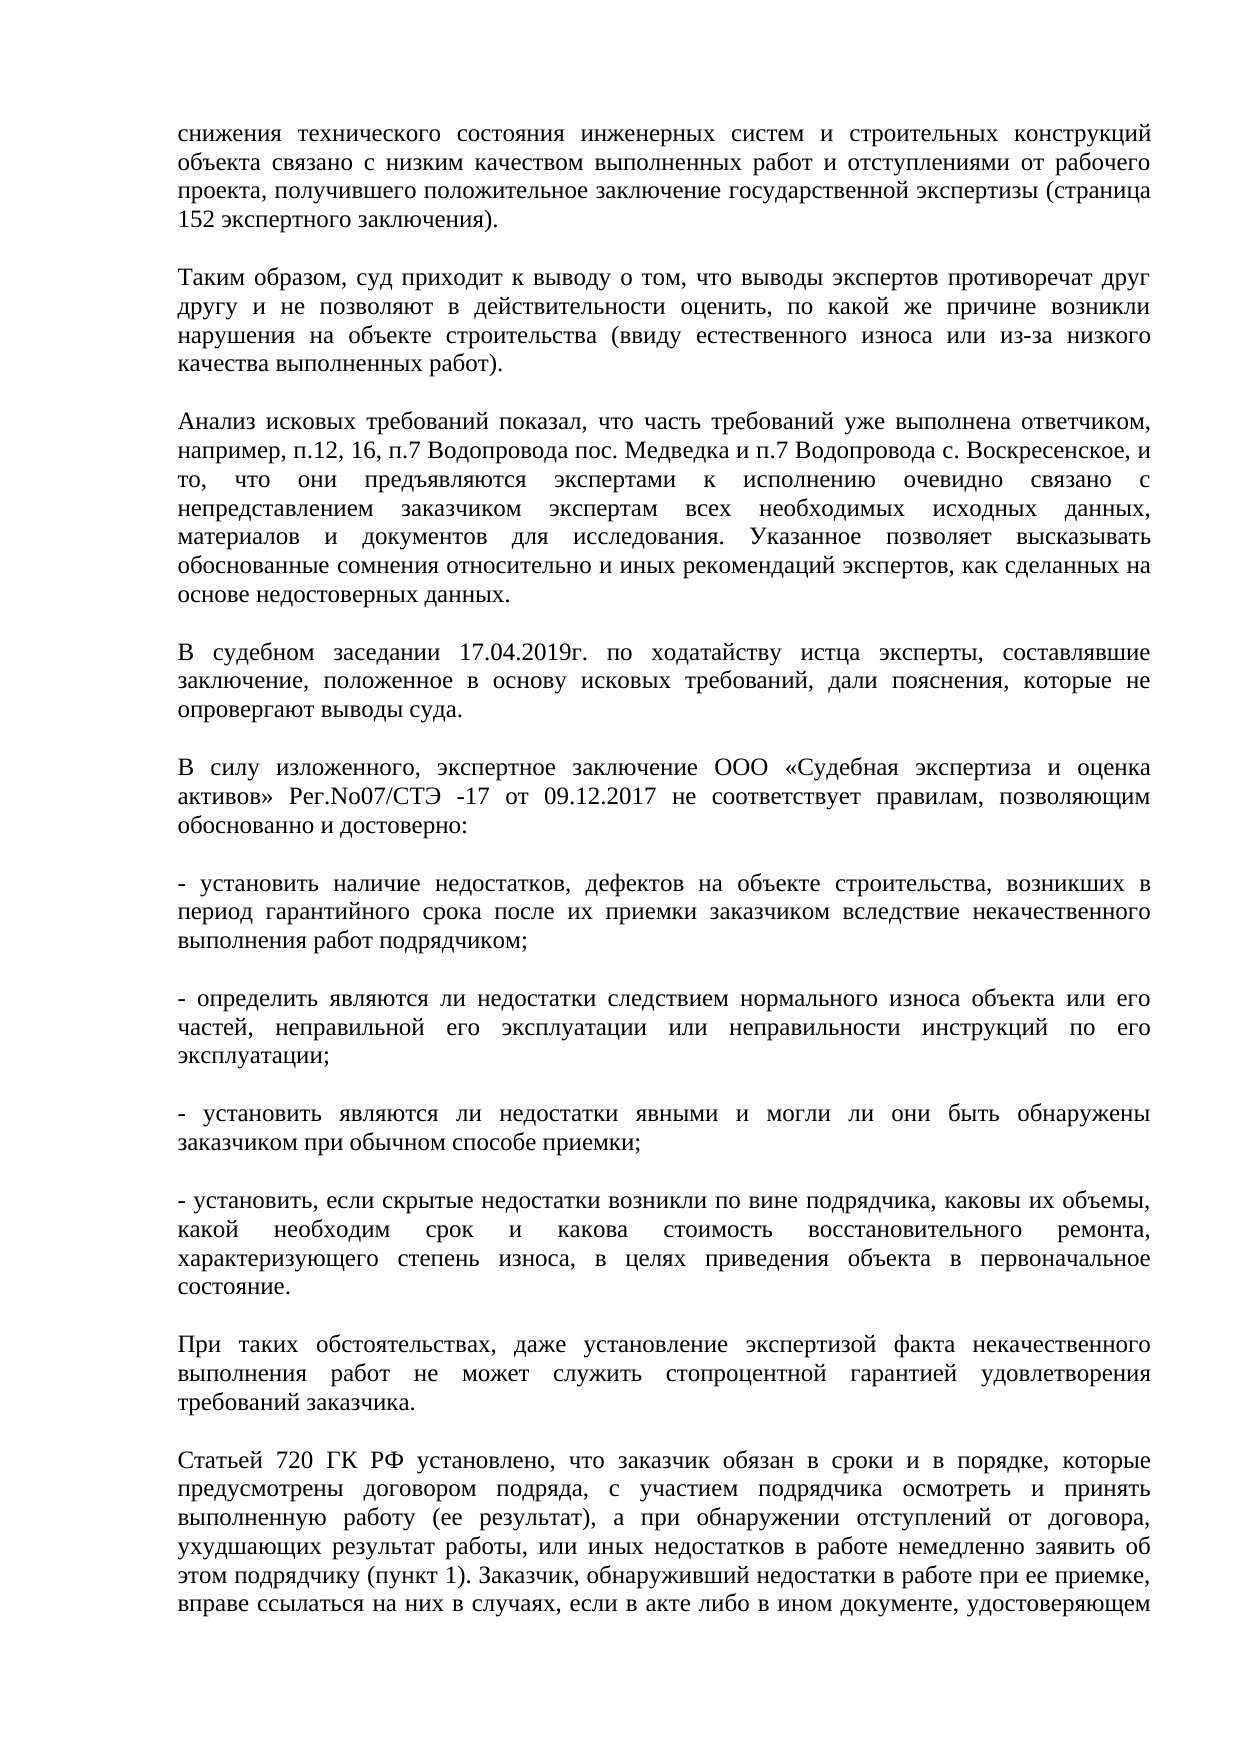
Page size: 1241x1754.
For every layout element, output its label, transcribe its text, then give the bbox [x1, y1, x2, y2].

text В судебном заседании 17.04.2019г. по ходатайству истца эксперты, составлявшие заключение, положенное в основу исковых требований, дали пояснения, которые не опровергают выводы суда. [177, 637, 1152, 723]
text - установить, если скрытые недостатки возникли по вине подрядчика, каковы их объемы, какой необходим срок и какова стоимость восстановительного ремонта, характеризующего степень износа, в целях приведения объекта в первоначальное состояние. [177, 1185, 1152, 1300]
text - определить являются ли недостатки следствием нормального износа объекта или его частей, неправильной его эксплуатации или неправильности инструкций по его эксплуатации; [177, 983, 1152, 1069]
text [177, 1445, 1152, 1617]
text - установить наличие недостатков, дефектов на объекте строительства, возникших в период гарантийного срока после их приемки заказчиком вследствие некачественного выполнения работ подрядчиком; [177, 868, 1152, 954]
text При таких обстоятельствах, даже установление экспертизой факта некачественного выполнения работ не может служить стопроцентной гарантией удовлетворения требований заказчика. [177, 1329, 1152, 1416]
text Таким образом, суд приходит к выводу о том, что выводы экспертов противоречат друг другу и не позволяют в действительности оценить, по какой же причине возникли нарушения на объекте строительства (ввиду естественного износа или из-за низкого качества выполненных работ). [177, 262, 1152, 377]
text В силу изложенного, экспертное заключение ООО «Судебная экспертиза и оценка активов» Рег.No07/СТЭ -17 от 09.12.2017 не соответствует правилам, позволяющим обоснованно и достоверно: [177, 752, 1152, 838]
text - установить являются ли недостатки явными и могли ли они быть обнаружены заказчиком при обычном способе приемки; [177, 1098, 1152, 1156]
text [177, 118, 1152, 233]
text Анализ исковых требований показал, что часть требований уже выполнена ответчиком, например, п.12, 16, п.7 Водопровода пос. Медведка и п.7 Водопровода с. Воскресенское, и то, что они предъявляются экспертами к исполнению очевидно связано с непредставлением заказчиком экспертам всех необходимых исходных данных, материалов и документов для исследования. Указанное позволяет высказывать обоснованные сомнения относительно и иных рекомендаций экспертов, как сделанных на основе недостоверных данных. [177, 406, 1152, 608]
